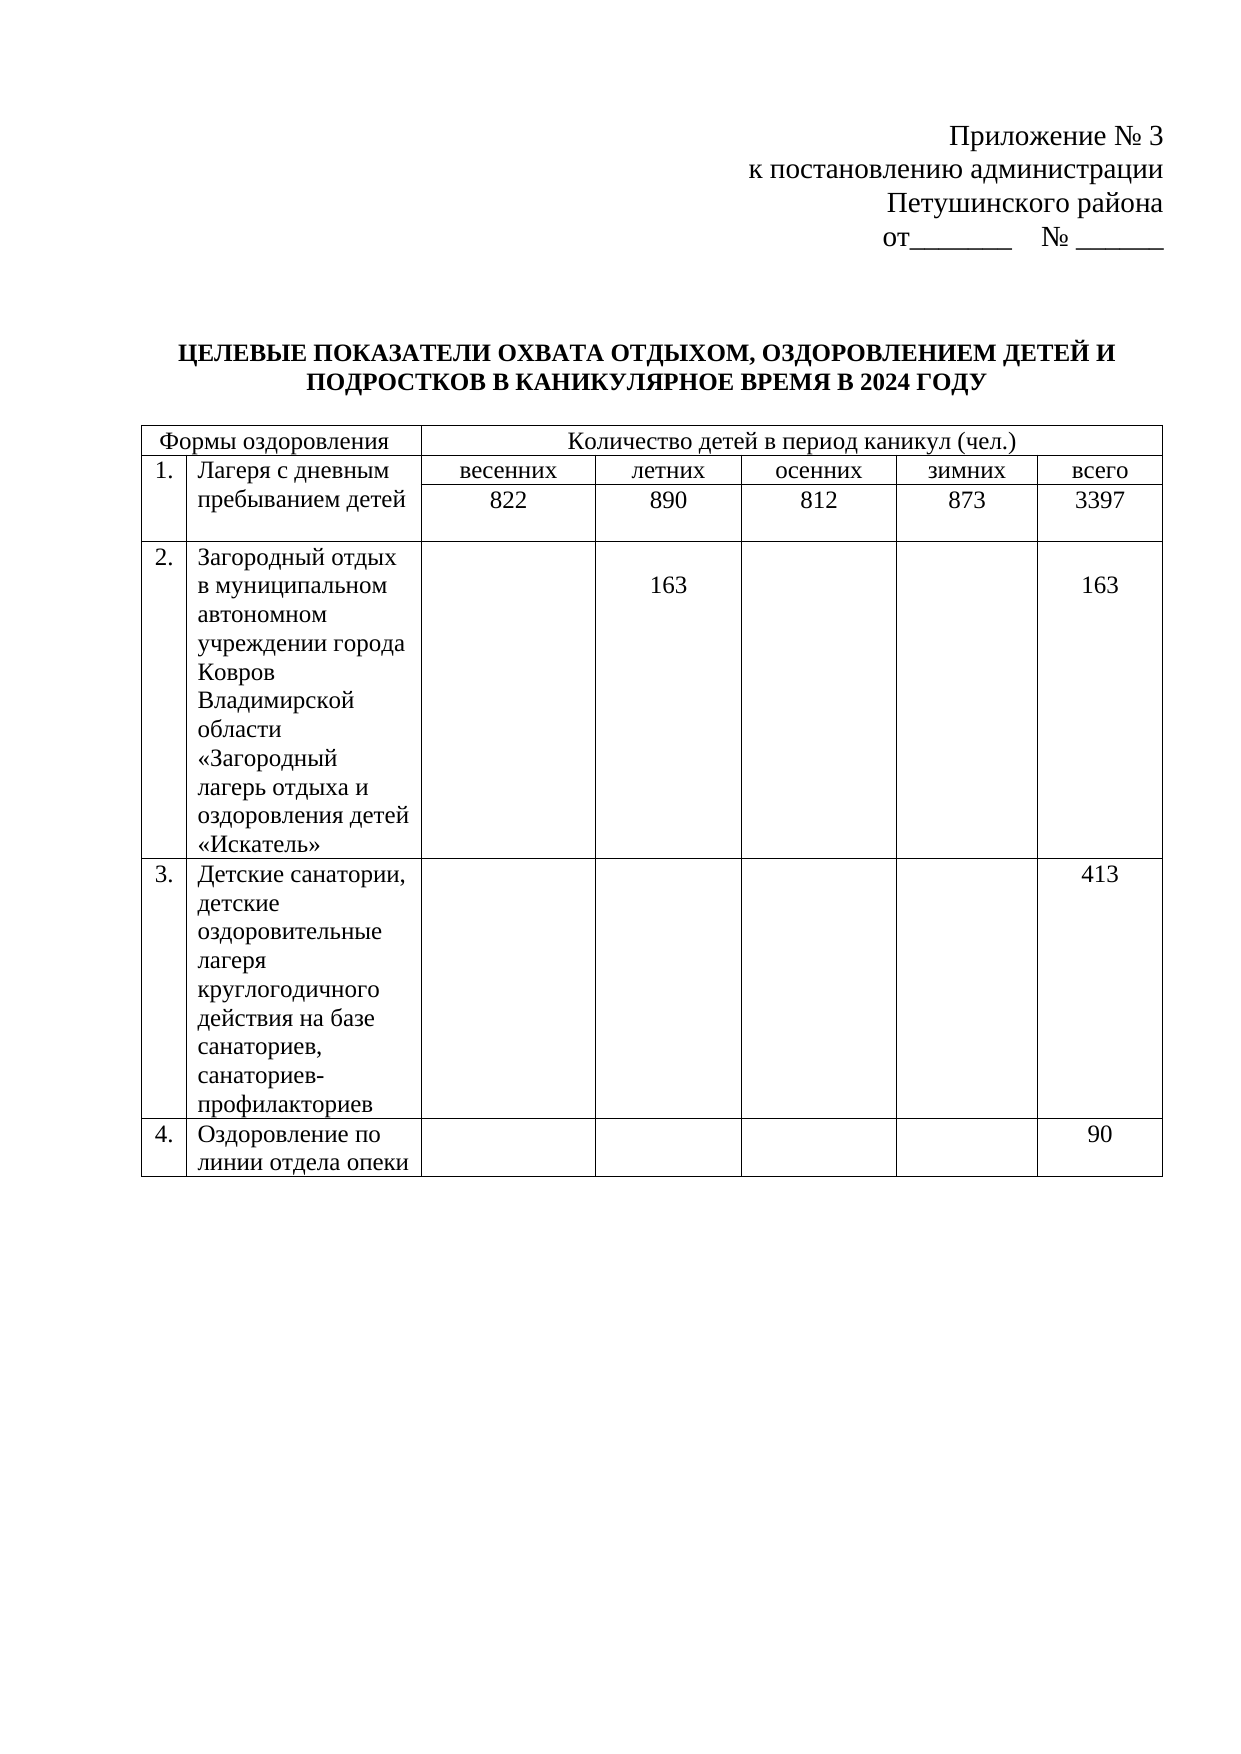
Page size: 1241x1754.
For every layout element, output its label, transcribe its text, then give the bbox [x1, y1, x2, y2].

table_cell 2. [142, 542, 186, 858]
table_cell [742, 859, 896, 1118]
text ЦЕЛЕВЫЕ ПОКАЗАТЕЛИ ОХВАТА ОТДЫХОМ, ОЗДОРОВЛЕНИЕМ ДЕТЕЙ И ПОДРОСТКОВ В КАНИКУЛЯРНОЕ ВРЕМЯ В 2024 ГОДУ [130, 338, 1163, 396]
table_cell Лагеря с дневным пребыванием детей [187, 456, 421, 541]
table_cell [897, 542, 1037, 858]
table_cell 413 [1038, 859, 1162, 1118]
table_cell 3. [142, 859, 186, 1118]
text от_______ № ______ [130, 219, 1163, 252]
table_cell 90 [1038, 1119, 1162, 1176]
table_cell [742, 542, 896, 858]
table_cell 812 [742, 485, 896, 541]
table_header Формы оздоровления [142, 426, 421, 454]
table_cell 163 [1038, 542, 1162, 858]
text Петушинского района [130, 185, 1163, 219]
table_cell 3397 [1038, 485, 1162, 541]
table_cell 4. [142, 1119, 186, 1176]
table_cell [422, 1119, 595, 1176]
table_cell Оздоровление по линии отдела опеки [187, 1119, 421, 1176]
table_cell [742, 1119, 896, 1176]
table_cell [422, 859, 595, 1118]
table_cell 822 [422, 485, 595, 541]
table_cell летних [596, 456, 741, 484]
table_cell 873 [897, 485, 1037, 541]
table_cell [596, 859, 741, 1118]
text Приложение № 3 [130, 118, 1163, 152]
table_cell [422, 542, 595, 858]
table_cell осенних [742, 456, 896, 484]
table_cell зимних [897, 456, 1037, 484]
table_cell 890 [596, 485, 741, 541]
text к постановлению администрации [130, 152, 1163, 185]
table_cell 163 [596, 542, 741, 858]
table_cell Загородный отдых в муниципальном автономном учреждении города Ковров Владимирской области «Загородный лагерь отдыха и оздоровления детей «Искатель» [187, 542, 421, 858]
table_cell [897, 1119, 1037, 1176]
table_cell 1. [142, 456, 186, 541]
table_cell Детские санатории, детские оздоровительные лагеря круглогодичного действия на базе санаториев, санаториев-профилакториев [187, 859, 421, 1118]
table_header Количество детей в период каникул (чел.) [422, 426, 1162, 454]
table_cell весенних [422, 456, 595, 484]
table_cell всего [1038, 456, 1162, 484]
table_cell [596, 1119, 741, 1176]
table_cell [897, 859, 1037, 1118]
